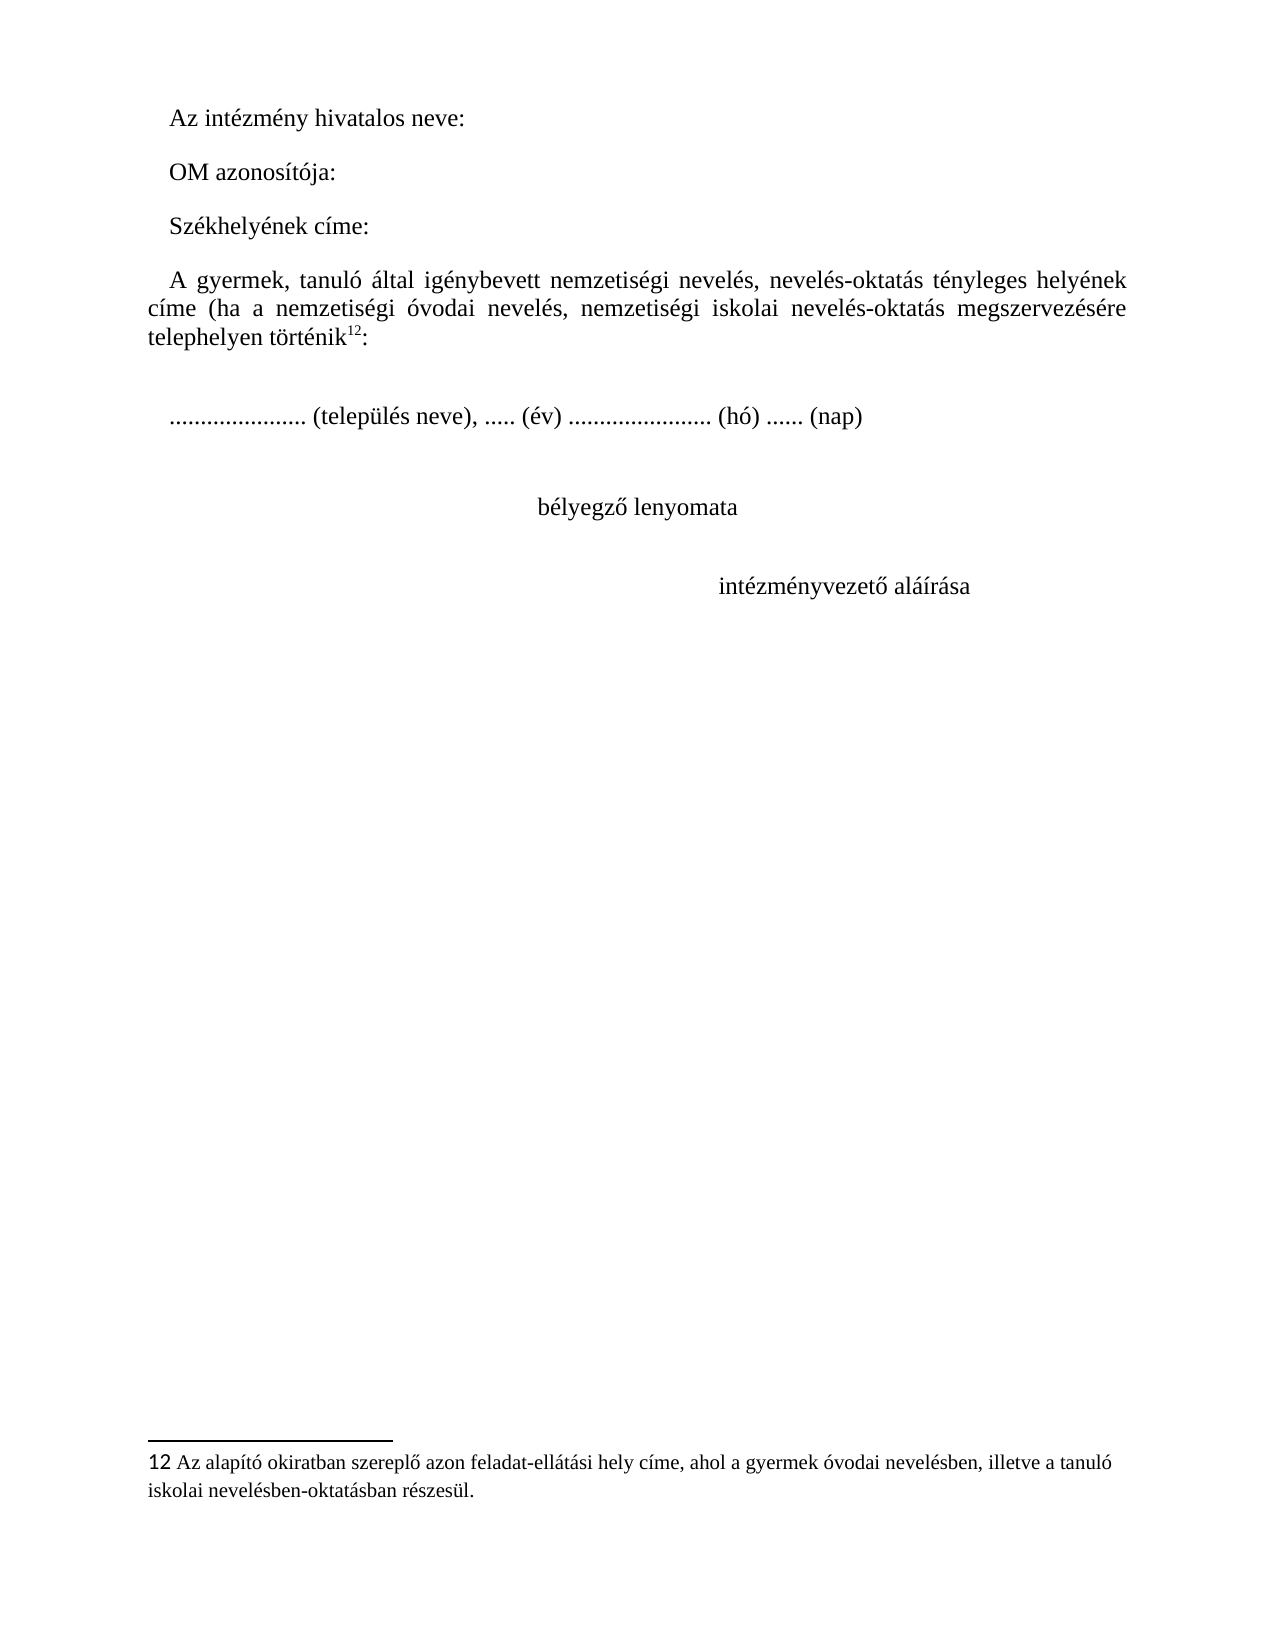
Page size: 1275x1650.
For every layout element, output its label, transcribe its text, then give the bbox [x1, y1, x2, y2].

text A gyermek, tanuló által igénybevett nemzetiségi nevelés, nevelés-oktatás tényleges helyének címe (ha a nemzetiségi óvodai nevelés, nemzetiségi iskolai nevelés-oktatás megszervezésére telephelyen történik: [148, 265, 1127, 351]
text bélyegző lenyomata [148, 492, 1127, 521]
text Székhelyének címe: [148, 211, 1127, 240]
text OM azonosítója: [148, 157, 1127, 186]
text Az intézmény hivatalos neve: [148, 103, 1127, 132]
text ...................... (település neve), ..... (év) ....................... (hó) ...... (nap) [148, 401, 1127, 430]
text intézményvezető aláírása [561, 571, 1127, 600]
